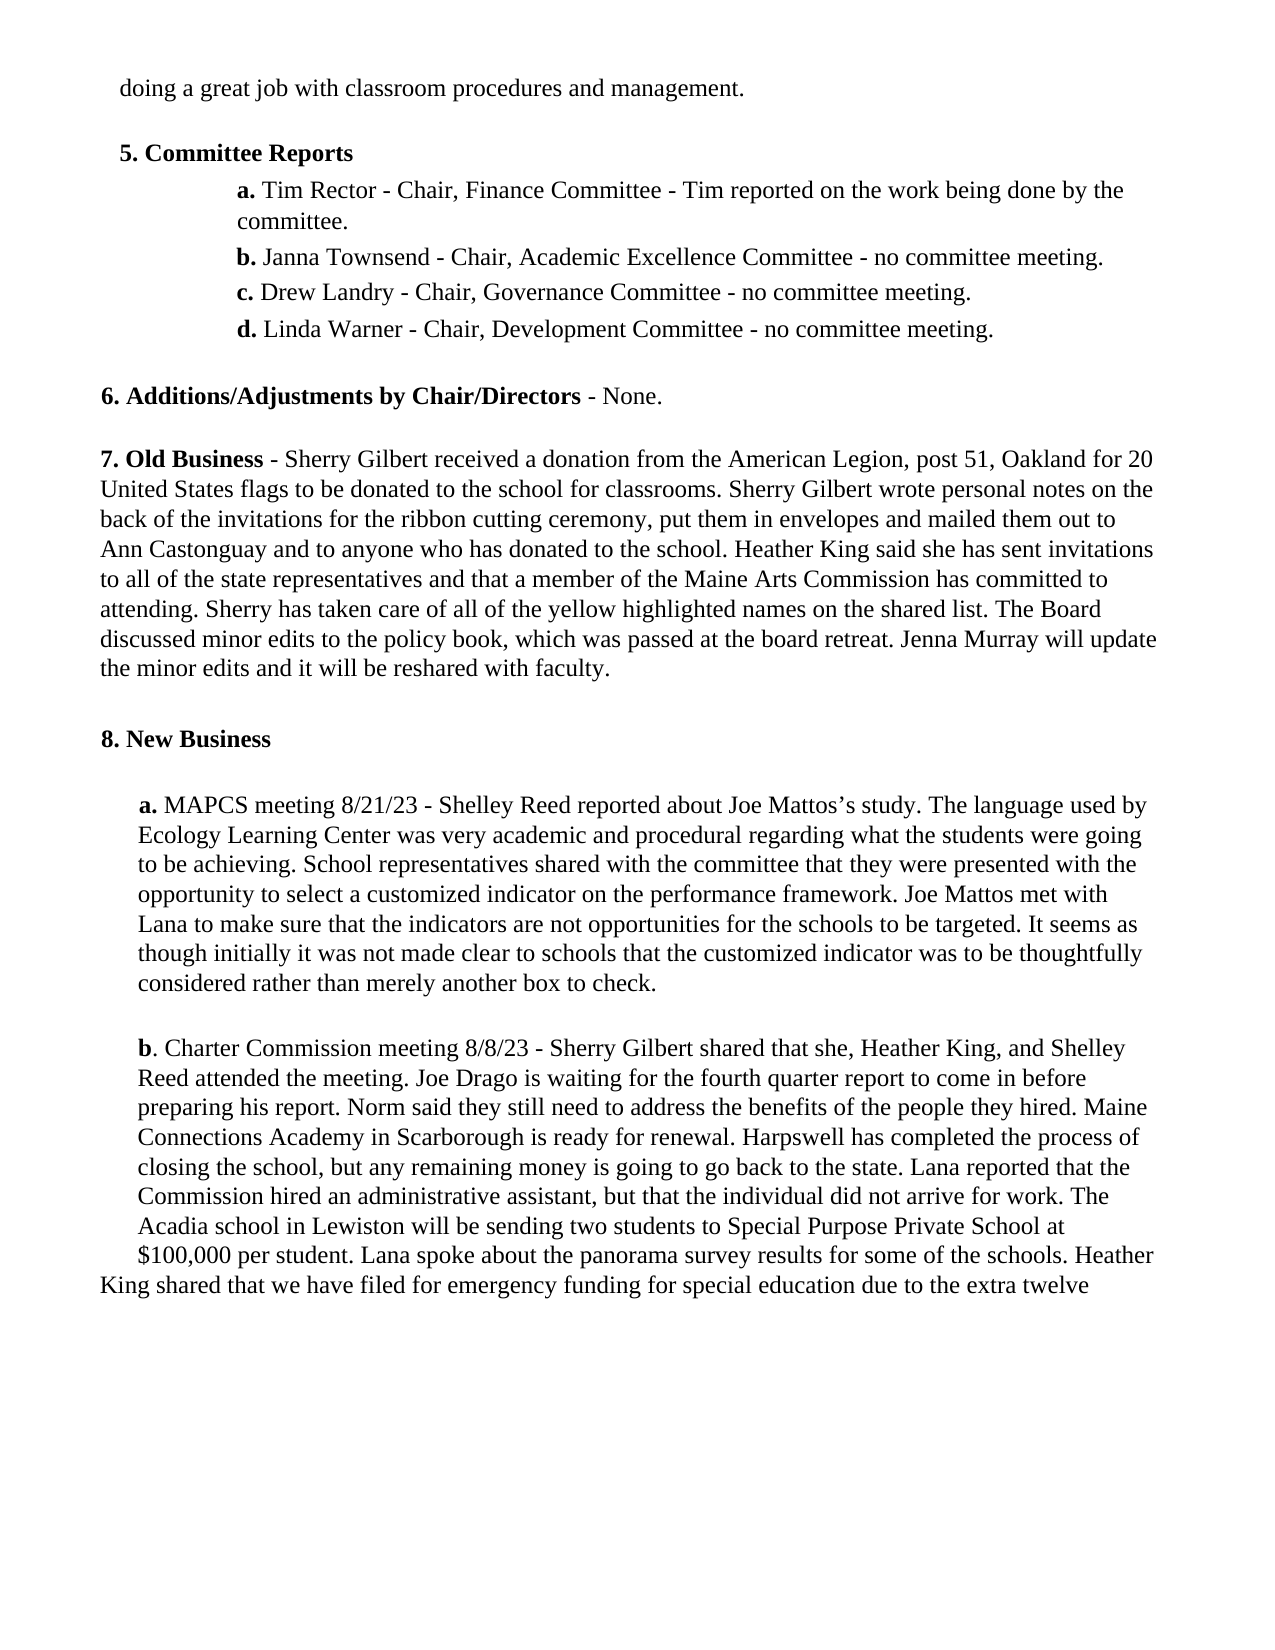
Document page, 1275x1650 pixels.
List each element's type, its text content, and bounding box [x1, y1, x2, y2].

text b. Janna Townsend - Chair, Academic Excellence Committee - no committee meeting. c. Drew Landry - Chair, Governance Committee - no committee meeting. [236, 242, 1105, 306]
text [99, 1270, 1154, 1299]
text 7. Old Business - Sherry Gilbert received a donation from the American Legion, post 51, Oakland for 20 United States flags to be donated to the school for classrooms. Sherry Gilbert wrote personal notes on the back of the invitations for the ribbon cutting ceremony, put them in envelopes and mailed them out to Ann Castonguay and to anyone who has donated to the school. Heather King said she has sent invitations to all of the state representatives and that a member of the Maine Arts Commission has committed to attending. Sherry has taken care of all of the yellow highlighted names on the shared list. The Board discussed minor edits to the policy book, which was passed at the board retreat. Jenna Murray will update the minor edits and it will be reshared with faculty. [100, 444, 1163, 682]
text doing a great job with classroom procedures and management. [119, 73, 1168, 101]
text a. MAPCS meeting 8/21/23 - Shelley Reed reported about Joe Mattos’s study. The language used by Ecology Learning Center was very academic and procedural regarding what the students were going to be achieving. School representatives shared with the committee that they were presented with the opportunity to select a customized indicator on the performance framework. Joe Mattos met with Lana to make sure that the indicators are not opportunities for the schools to be targeted. It seems as though initially it was not made clear to schools that the customized indicator was to be thoughtfully considered rather than merely another box to check. [138, 790, 1166, 997]
text b. Charter Commission meeting 8/8/23 - Sherry Gilbert shared that she, Heather King, and Shelley Reed attended the meeting. Joe Drago is waiting for the fourth quarter report to come in before preparing his report. Norm said they still need to address the benefits of the people they hired. Maine Connections Academy in Scarborough is ready for renewal. Harpswell has completed the process of closing the school, but any remaining money is going to go back to the state. Lana reported that the Commission hired an administrative assistant, but that the individual did not arrive for work. The Acadia school in Lewiston will be sending two students to Special Purpose Private School at $100,000 per student. Lana spoke about the panorama survey results for some of the schools. Heather [137, 1033, 1160, 1269]
text 5. Committee Reports [119, 138, 1168, 167]
text 6. Additions/Adjustments by Chair/Directors - None. [101, 381, 1168, 410]
text a. Tim Rector - Chair, Finance Committee - Tim reported on the work being done by the committee. [237, 175, 1126, 234]
text 8. New Business [101, 724, 1168, 753]
text d. Linda Warner - Chair, Development Committee - no committee meeting. [237, 314, 1168, 342]
